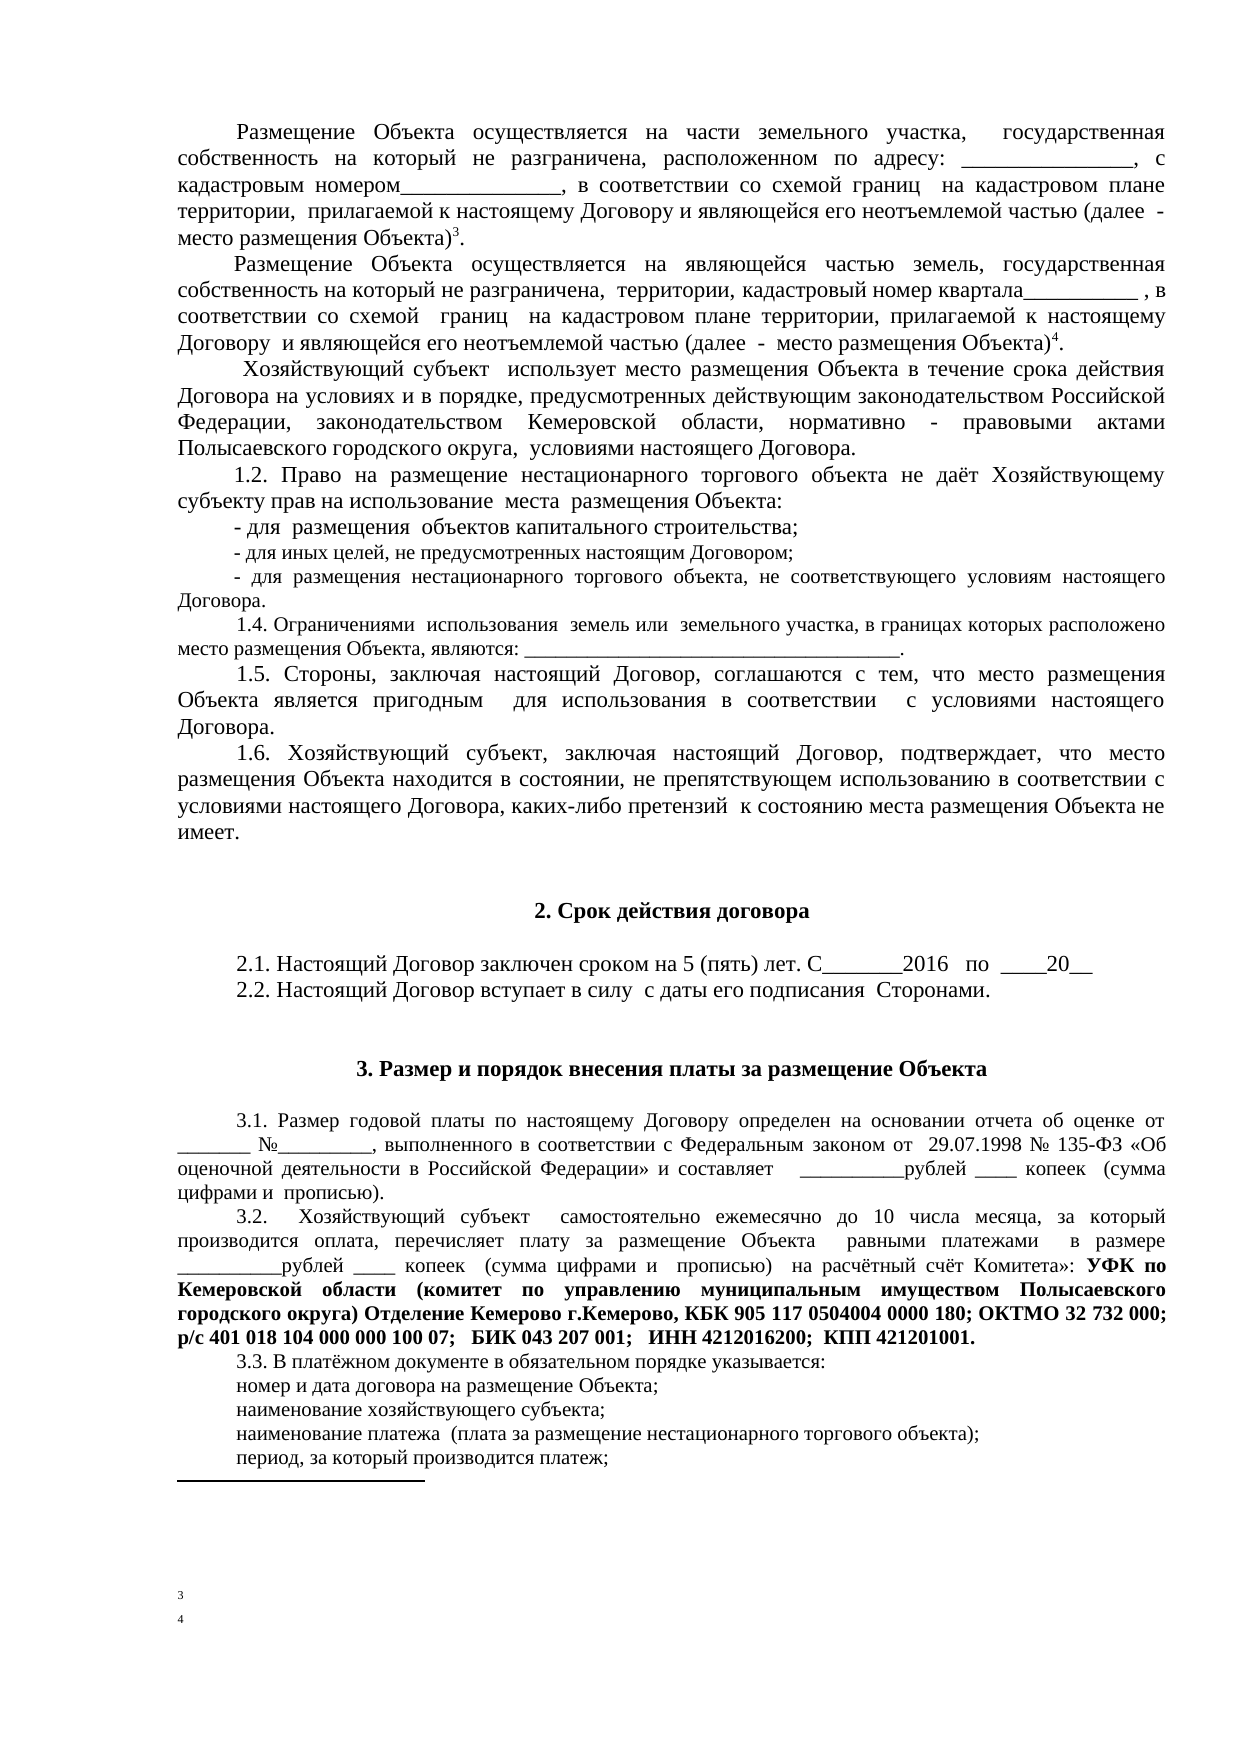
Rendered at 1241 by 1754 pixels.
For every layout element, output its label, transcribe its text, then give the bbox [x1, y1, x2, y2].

text 1.2. Право на размещение нестационарного торгового объекта не даёт Хозяйствующему субъекту прав на использование места размещения Объекта: [177, 461, 1167, 513]
text 2.2. Настоящий Договор вступает в силу с даты его подписания Сторонами. [177, 976, 1167, 1003]
text 1.6. Хозяйствующий субъект, заключая настоящий Договор, подтверждает, что место размещения Объекта находится в состоянии, не препятствующем использованию в соответствии с условиями настоящего Договора, каких-либо претензий к состоянию места размещения Объекта не имеет. [177, 739, 1167, 844]
text 3.2. Хозяйствующий субъект самостоятельно ежемесячно до 10 числа месяца, за который производится оплата, перечисляет плату за размещение Объекта равными платежами в размере __________рублей ____ копеек (сумма цифрами и прописью) на расчётный счёт Комитета»: УФК по Кемеровской области (комитет по управлению муниципальным имуществом Полысаевского городского округа) Отделение Кемерово г.Кемерово, КБК 905 117 0504004 0000 180; ОКТМО 32 732 000; р/с 401 018 104 000 000 100 07; БИК 043 207 001; ИНН 4212016200; КПП 421201001. [177, 1204, 1167, 1349]
text - для размещения нестационарного торгового объекта, не соответствующего условиям настоящего Договора. [177, 564, 1167, 612]
text 1.4. Ограничениями использования земель или земельного участка, в границах которых расположено место размещения Объекта, являются: ____________________________________. [177, 612, 1167, 660]
text период, за который производится платеж; [177, 1445, 1167, 1469]
text 2.1. Настоящий Договор заключен сроком на 5 (пять) лет. С_______2016 по ____20__ [177, 950, 1167, 976]
text Размещение Объекта осуществляется на части земельного участка, государственная собственность на который не разграничена, расположенном по адресу: _______________, с кадастровым номером______________, в соответствии со схемой границ на кадастровом плане территории, прилагаемой к настоящему Договору и являющейся его неотъемлемой частью (далее - место размещения Объекта). [177, 118, 1167, 250]
text 1.5. Стороны, заключая настоящий Договор, соглашаются с тем, что место размещения Объекта является пригодным для использования в соответствии с условиями настоящего Договора. [177, 660, 1167, 739]
text - для размещения объектов капитального строительства; [177, 513, 1167, 540]
text наименование хозяйствующего субъекта; [177, 1397, 1167, 1421]
text номер и дата договора на размещение Объекта; [177, 1373, 1167, 1397]
text Размещение Объекта осуществляется на являющейся частью земель, государственная собственность на который не разграничена, территории, кадастровый номер квартала__________ , в соответствии со схемой границ на кадастровом плане территории, прилагаемой к настоящему Договору и являющейся его неотъемлемой частью (далее - место размещения Объекта). [177, 250, 1167, 355]
text 3. Размер и порядок внесения платы за размещение Объекта [177, 1055, 1167, 1082]
text 2. Срок действия договора [177, 897, 1167, 924]
text - для иных целей, не предусмотренных настоящим Договором; [177, 540, 1167, 564]
text наименование платежа (плата за размещение нестационарного торгового объекта); [177, 1421, 1167, 1445]
text 3.1. Размер годовой платы по настоящему Договору определен на основании отчета об оценке от _______ №_________, выполненного в соответствии с Федеральным законом от 29.07.1998 № 135-ФЗ «Об оценочной деятельности в Российской Федерации» и составляет __________рублей ____ копеек (сумма цифрами и прописью). [177, 1108, 1167, 1204]
text Хозяйствующий субъект использует место размещения Объекта в течение срока действия Договора на условиях и в порядке, предусмотренных действующим законодательством Российской Федерации, законодательством Кемеровской области, нормативно - правовыми актами Полысаевского городского округа, условиями настоящего Договора. [177, 355, 1167, 461]
text 3.3. В платёжном документе в обязательном порядке указывается: [177, 1349, 1167, 1373]
